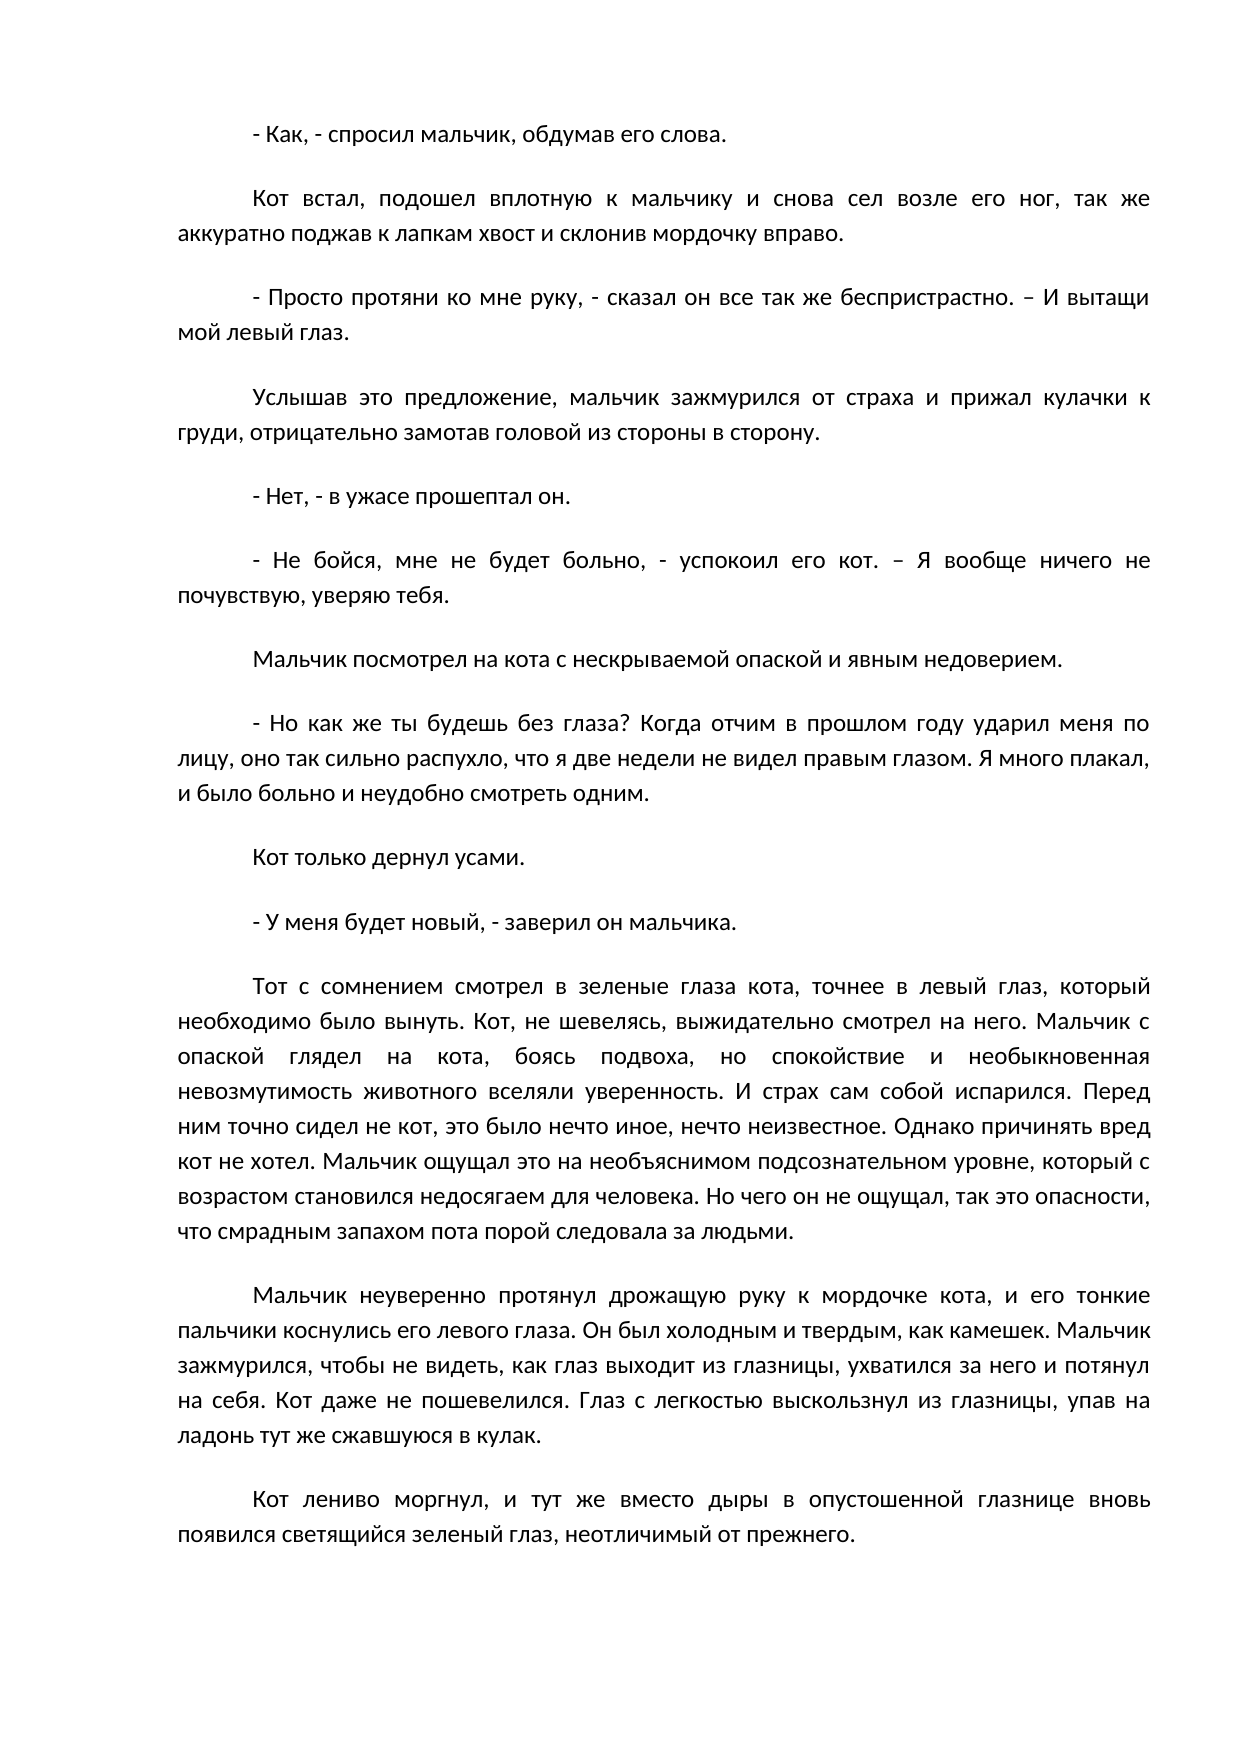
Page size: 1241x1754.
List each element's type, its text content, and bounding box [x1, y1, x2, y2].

text - Не бойся, мне не будет больно, - успокоил его кот. – Я вообще ничего не почувствую, уверяю тебя. [177, 544, 1152, 609]
text Мальчик посмотрел на кота с нескрываемой опаской и явным недоверием. [177, 643, 1152, 674]
text Мальчик неуверенно протянул дрожащую руку к мордочке кота, и его тонкие пальчики коснулись его левого глаза. Он был холодным и твердым, как камешек. Мальчик зажмурился, чтобы не видеть, как глаз выходит из глазницы, ухватился за него и потянул на себя. Кот даже не пошевелился. Глаз с легкостью выскользнул из глазницы, упав на ладонь тут же сжавшуюся в кулак. [177, 1279, 1152, 1449]
text - У меня будет новый, - заверил он мальчика. [177, 906, 1152, 936]
text - Просто протяни ко мне руку, - сказал он все так же беспристрастно. – И вытащи мой левый глаз. [177, 281, 1152, 347]
text - Как, - спросил мальчик, обдумав его слова. [177, 118, 1152, 149]
text Кот лениво моргнул, и тут же вместо дыры в опустошенной глазнице вновь появился светящийся зеленый глаз, неотличимый от прежнего. [177, 1483, 1152, 1549]
text Тот с сомнением смотрел в зеленые глаза кота, точнее в левый глаз, который необходимо было вынуть. Кот, не шевелясь, выжидательно смотрел на него. Мальчик с опаской глядел на кота, боясь подвоха, но спокойствие и необыкновенная невозмутимость животного вселяли уверенность. И страх сам собой испарился. Перед ним точно сидел не кот, это было нечто иное, нечто неизвестное. Однако причинять вред кот не хотел. Мальчик ощущал это на необъяснимом подсознательном уровне, который с возрастом становился недосягаем для человека. Но чего он не ощущал, так это опасности, что смрадным запахом пота порой следовала за людьми. [177, 970, 1152, 1245]
text - Нет, - в ужасе прошептал он. [177, 480, 1152, 510]
text Кот встал, подошел вплотную к мальчику и снова сел возле его ног, так же аккуратно поджав к лапкам хвост и склонив мордочку вправо. [177, 182, 1152, 248]
text - Но как же ты будешь без глаза? Когда отчим в прошлом году ударил меня по лицу, оно так сильно распухло, что я две недели не видел правым глазом. Я много плакал, и было больно и неудобно смотреть одним. [177, 707, 1152, 808]
text Кот только дернул усами. [177, 841, 1152, 872]
text Услышав это предложение, мальчик зажмурился от страха и прижал кулачки к груди, отрицательно замотав головой из стороны в сторону. [177, 381, 1152, 446]
